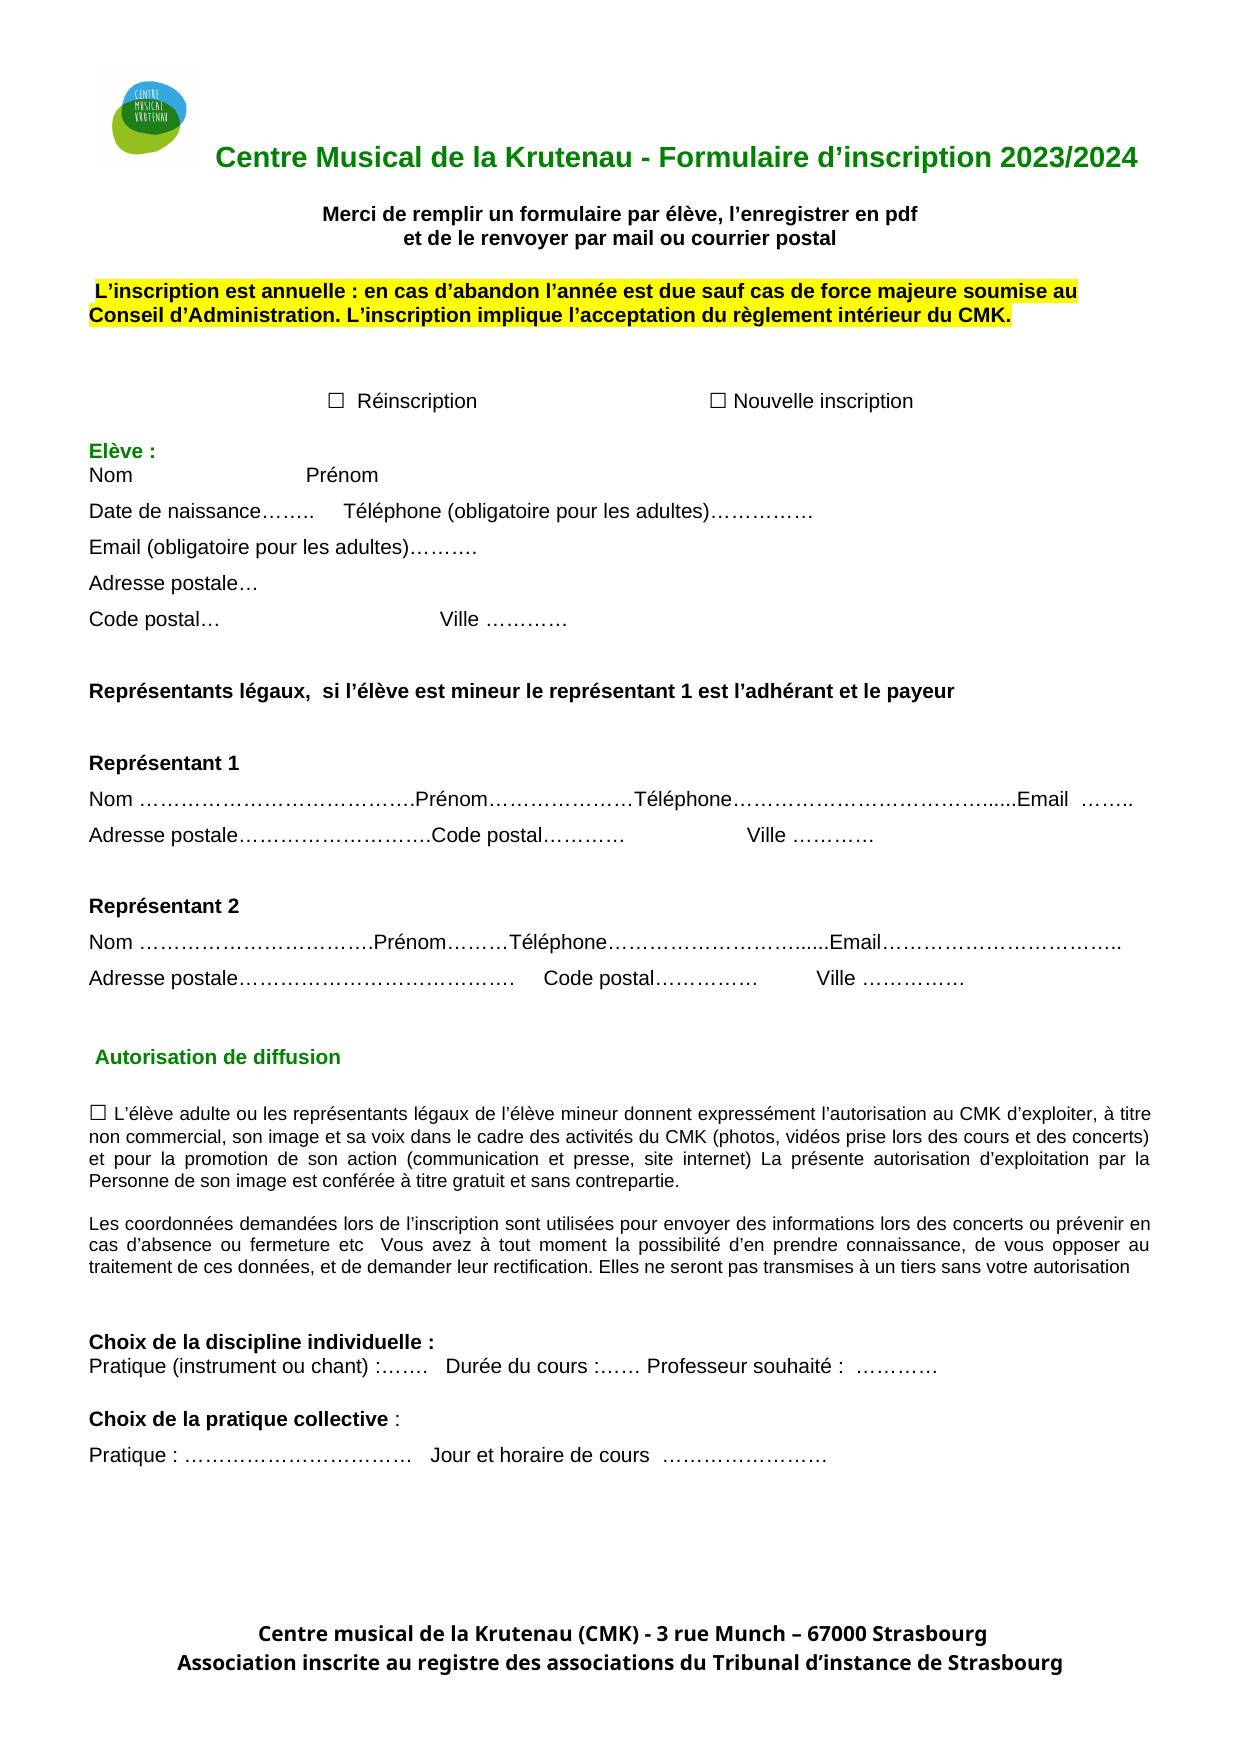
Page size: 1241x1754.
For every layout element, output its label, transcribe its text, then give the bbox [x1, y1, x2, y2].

text Nom Prénom [89, 463, 1152, 487]
text Centre Musical de la Krutenau - Formulaire d’inscription 2023/2024 [89, 64, 1152, 173]
text Représentants légaux, si l’élève est mineur le représentant 1 est l’adhérant et le payeur [89, 679, 1152, 703]
text Représentant 1 [89, 751, 1152, 774]
text Adresse postale… [89, 571, 1152, 595]
text Les coordonnées demandées lors de l’inscription sont utilisées pour envoyer des informations lors des concerts ou prévenir en cas d’absence ou fermeture etc Vous avez à tout moment la possibilité d’en prendre connaissance, de vous opposer au traitement de ces données, et de demander leur rectification. Elles ne seront pas transmises à un tiers sans votre autorisation [89, 1213, 1152, 1277]
text ☐ L’élève adulte ou les représentants légaux de l’élève mineur donnent expressément l’autorisation au CMK d’exploiter, à titre non commercial, son image et sa voix dans le cadre des activités du CMK (photos, vidéos prise lors des cours et des concerts) et pour la promotion de son action (communication et presse, site internet) La présente autorisation d’exploitation par la Personne de son image est conférée à titre gratuit et sans contrepartie. [89, 1098, 1152, 1191]
text Nom ………………………………….Prénom…………………Téléphone………………………………......Email …….. [89, 786, 1152, 810]
text Autorisation de diffusion [89, 1045, 1240, 1069]
text Adresse postale……………………….Code postal………… Ville ………… [89, 822, 1152, 846]
text Choix de la discipline individuelle : [89, 1330, 1152, 1354]
text Date de naissance…….. Téléphone (obligatoire pour les adultes)…………… [89, 499, 1152, 523]
text Représentant 2 [89, 894, 1152, 918]
text Choix de la pratique collective : [89, 1407, 1152, 1431]
text Pratique : …………………………… Jour et horaire de cours …………………… [89, 1443, 1152, 1467]
text Pratique (instrument ou chant) :……. Durée du cours :…… Professeur souhaité : ………… [89, 1354, 1152, 1378]
text et de le renvoyer par mail ou courrier postal [89, 226, 1152, 250]
text Centre musical de la Krutenau (CMK) - 3 rue Munch – 67000 Strasbourg Association inscrite au registre des associations du Tribunal d’instance de Strasbourg [89, 1619, 1152, 1705]
text Nom …………………………….Prénom………Téléphone………………………......Email…………………………….. [89, 930, 1152, 954]
text Email (obligatoire pour les adultes)………. [89, 535, 1152, 559]
text ☐ Réinscription ☐ Nouvelle inscription [89, 387, 1152, 415]
picture [101, 64, 199, 168]
text Code postal… Ville ………… [89, 607, 1152, 631]
text Merci de remplir un formulaire par élève, l’enregistrer en pdf [89, 202, 1152, 226]
text Elève : [89, 439, 1152, 463]
text Adresse postale…………………………………. Code postal…………… Ville …………… [89, 966, 1152, 990]
